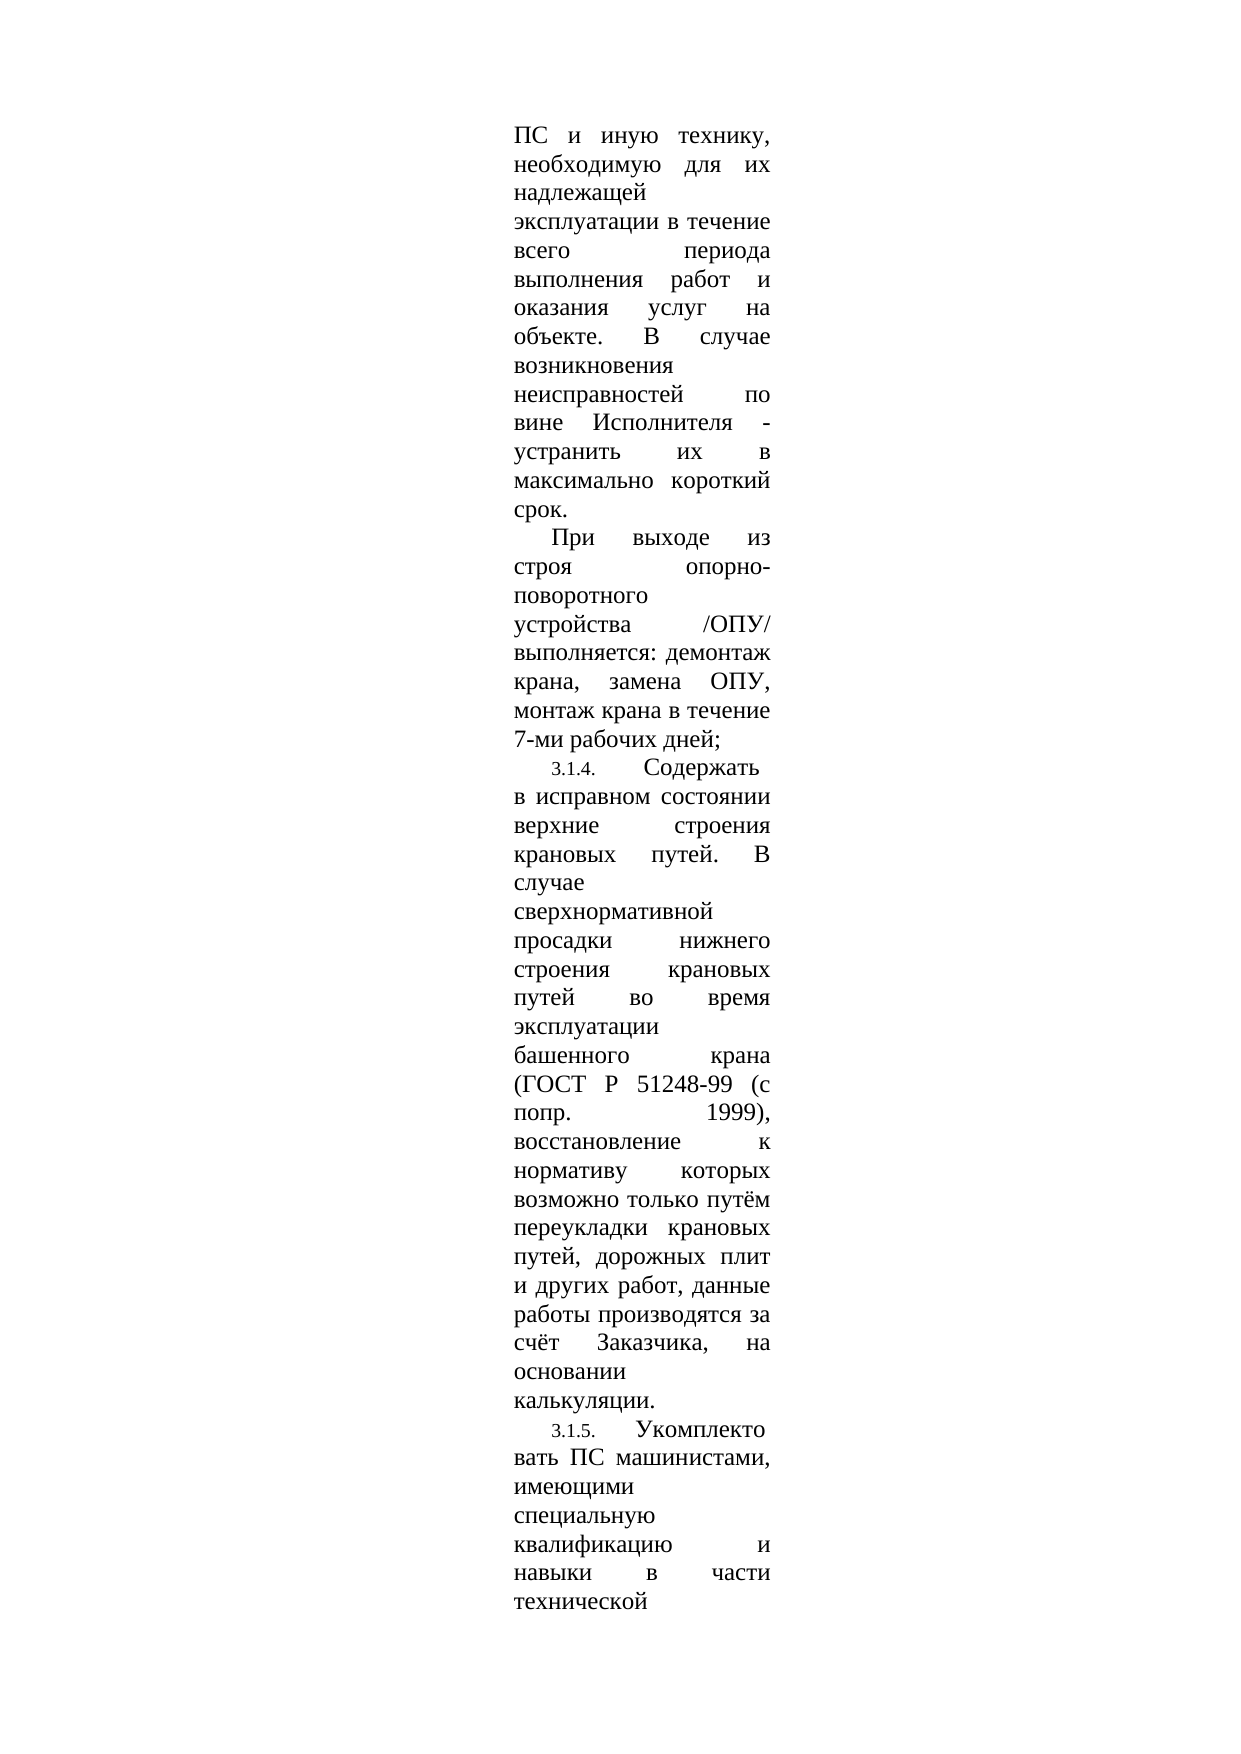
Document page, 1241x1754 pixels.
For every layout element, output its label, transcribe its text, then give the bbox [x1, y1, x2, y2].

list Содержать в исправном состоянии верхние строения крановых путей. В случае сверхнормативной просадки нижнего строения крановых путей во время эксплуатации башенного крана (ГОСТ Р 51248-99 (с попр. 1999), восстановление к нормативу которых возможно только путём переукладки крановых путей, дорожных плит и других работ, данные работы производятся за счёт Заказчика, на основании калькуляции. [513, 752, 771, 1414]
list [513, 1414, 771, 1615]
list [513, 120, 771, 522]
text При выходе из строя опорно-поворотного устройства /ОПУ/ выполняется: демонтаж крана, замена ОПУ, монтаж крана в течение 7-ми рабочих дней; ^ [513, 522, 771, 752]
